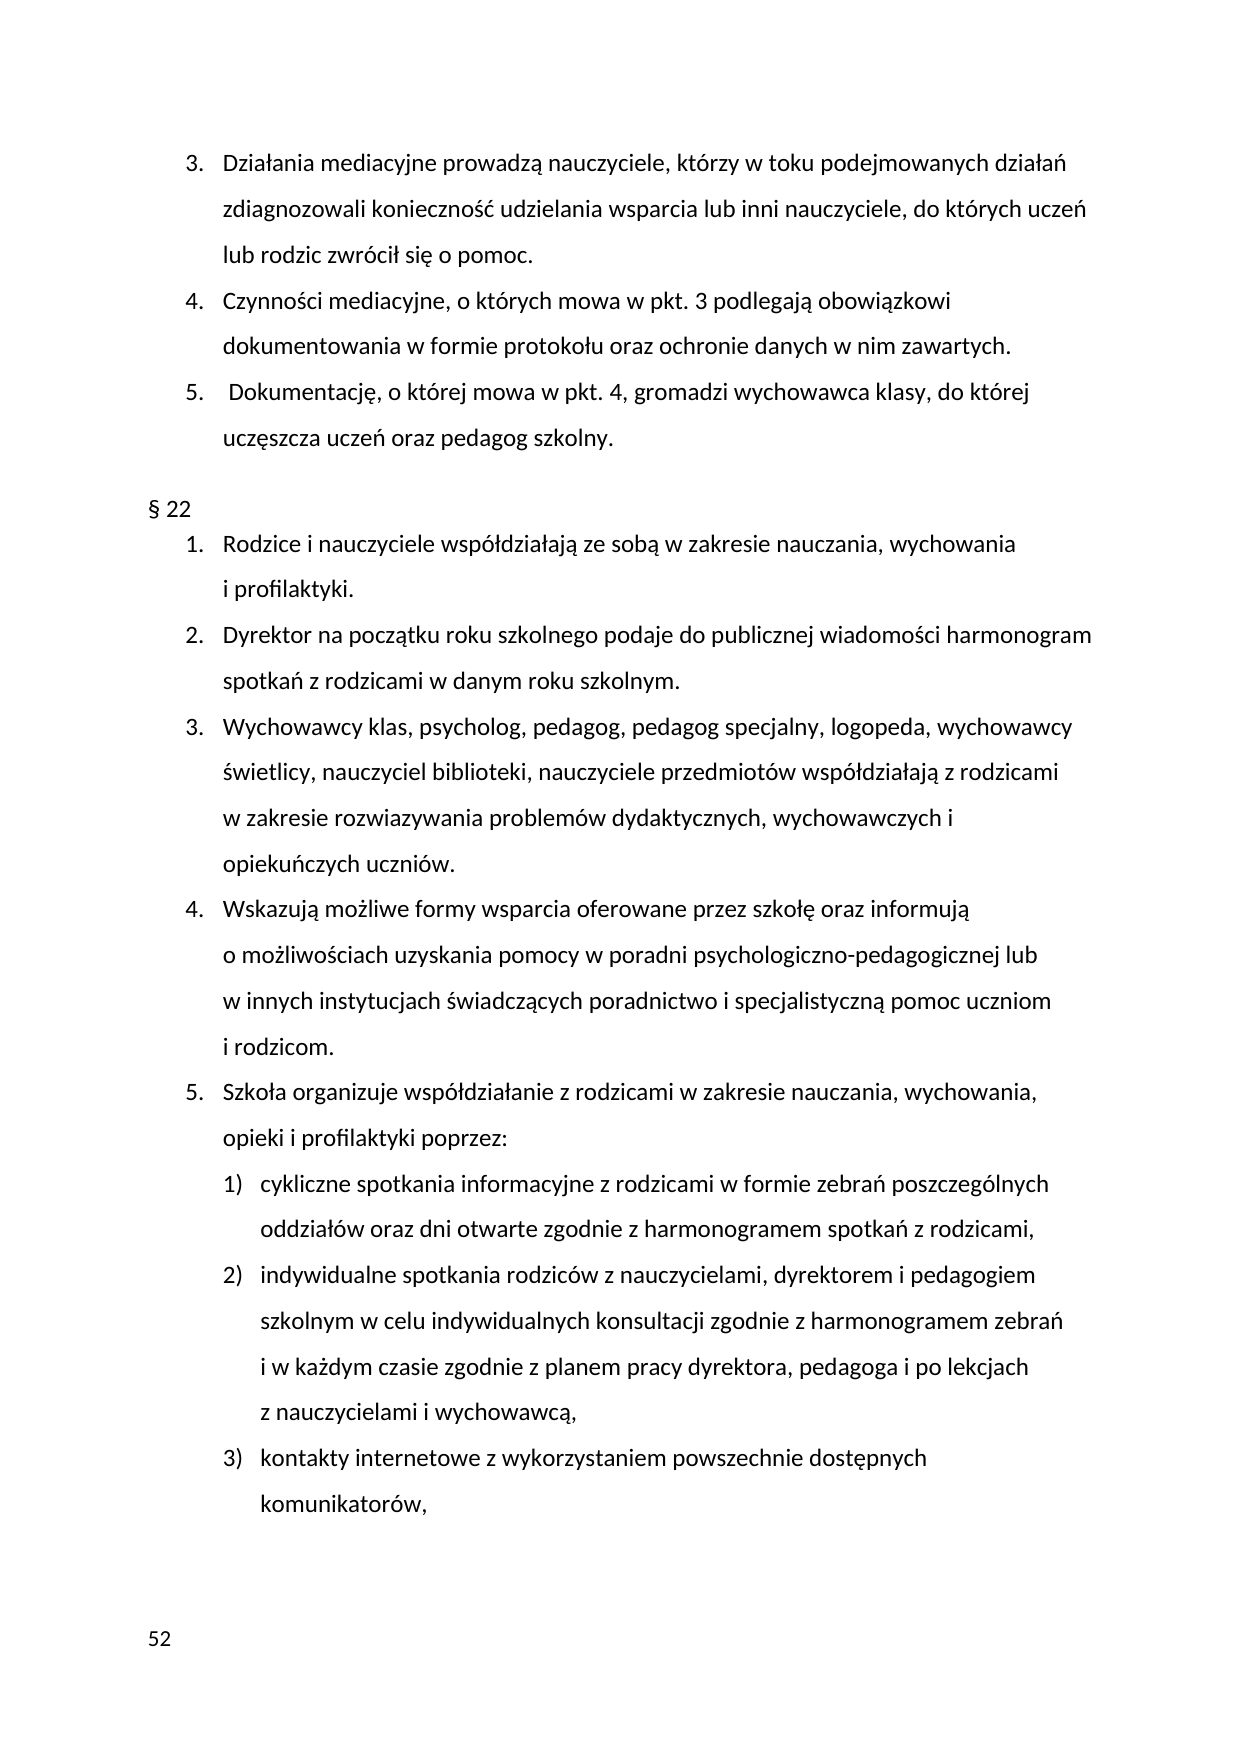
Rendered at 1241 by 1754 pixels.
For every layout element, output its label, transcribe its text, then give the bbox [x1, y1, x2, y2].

list Wychowawcy klas, psycholog, pedagog, pedagog specjalny, logopeda, wychowawcy świetlicy, nauczyciel biblioteki, nauczyciele przedmiotów współdziałają z rodzicami w zakresie rozwiazywania problemów dydaktycznych, wychowawczych i opiekuńczych uczniów. [185, 711, 1093, 878]
subtitle § 22 [148, 493, 1093, 523]
list Szkoła organizuje współdziałanie z rodzicami w zakresie nauczania, wychowania, opieki i profilaktyki poprzez: [185, 1076, 1093, 1153]
list Działania mediacyjne prowadzą nauczyciele, którzy w toku podejmowanych działań zdiagnozowali konieczność udzielania wsparcia lub inni nauczyciele, do których uczeń lub rodzic zwrócił się o pomoc. [185, 148, 1093, 269]
list Dyrektor na początku roku szkolnego podaje do publicznej wiadomości harmonogram spotkań z rodzicami w danym roku szkolnym. [185, 619, 1093, 695]
list Rodzice i nauczyciele współdziałają ze sobą w zakresie nauczania, wychowania i profilaktyki. [185, 528, 1093, 604]
list kontakty internetowe z wykorzystaniem powszechnie dostępnych komunikatorów, [223, 1442, 1093, 1518]
list cykliczne spotkania informacyjne z rodzicami w formie zebrań poszczególnych oddziałów oraz dni otwarte zgodnie z harmonogramem spotkań z rodzicami, [223, 1168, 1093, 1244]
list indywidualne spotkania rodziców z nauczycielami, dyrektorem i pedagogiem szkolnym w celu indywidualnych konsultacji zgodnie z harmonogramem zebrań i w każdym czasie zgodnie z planem pracy dyrektora, pedagoga i po lekcjach z nauczycielami i wychowawcą, [223, 1259, 1093, 1427]
list Dokumentację, o której mowa w pkt. 4, gromadzi wychowawca klasy, do której uczęszcza uczeń oraz pedagog szkolny. [185, 376, 1093, 452]
list Wskazują możliwe formy wsparcia oferowane przez szkołę oraz informują o możliwościach uzyskania pomocy w poradni psychologiczno-pedagogicznej lub w innych instytucjach świadczących poradnictwo i specjalistyczną pomoc uczniom i rodzicom. [185, 893, 1093, 1061]
list Czynności mediacyjne, o których mowa w pkt. 3 podlegają obowiązkowi dokumentowania w formie protokołu oraz ochronie danych w nim zawartych. [185, 285, 1093, 361]
